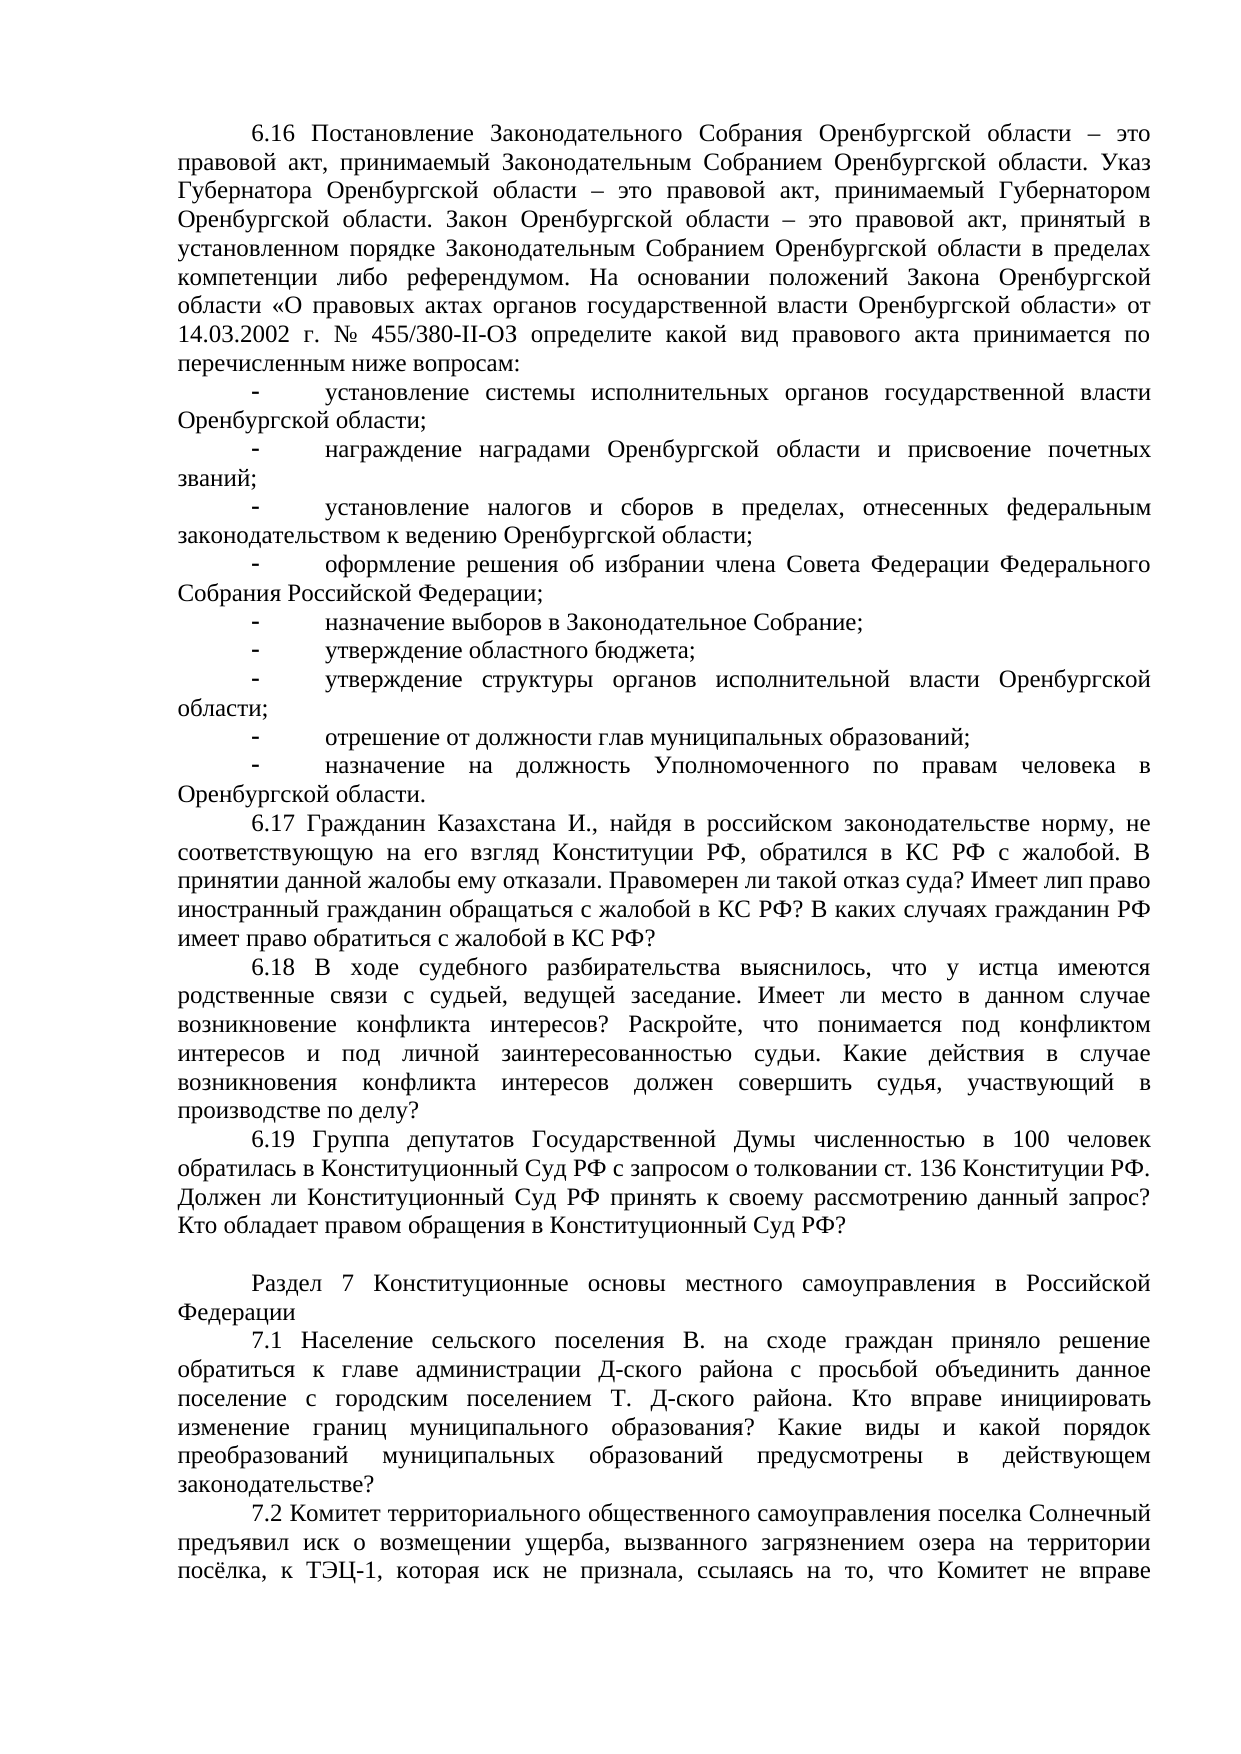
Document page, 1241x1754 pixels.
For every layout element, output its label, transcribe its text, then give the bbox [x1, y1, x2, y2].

text 6.18 В ходе судебного разбирательства выяснилось, что у истца имеются родственные связи с судьей, ведущей заседание. Имеет ли место в данном случае возникновение конфликта интересов? Раскройте, что понимается под конфликтом интересов и под личной заинтересованностью судьи. Какие действия в случае возникновения конфликта интересов должен совершить судья, участвующий в производстве по делу? [177, 952, 1152, 1124]
list установление налогов и сборов в пределах, отнесенных федеральным законодательством к ведению Оренбургской области; [177, 492, 1152, 549]
list оформление решения об избрании члена Совета Федерации Федерального Собрания Российской Федерации; [177, 549, 1152, 607]
list установление системы исполнительных органов государственной власти Оренбургской области; [177, 377, 1152, 434]
list утверждение структуры органов исполнительной власти Оренбургской области; [177, 664, 1152, 722]
text 6.19 Группа депутатов Государственной Думы численностью в 100 человек обратилась в Конституционный Суд РФ с запросом о толковании ст. 136 Конституции РФ. Должен ли Конституционный Суд РФ принять к своему рассмотрению данный запрос? Кто обладает правом обращения в Конституционный Суд РФ? [177, 1124, 1152, 1239]
text 6.17 Гражданин Казахстана И., найдя в российском законодательстве норму, не соответствующую на его взгляд Конституции РФ, обратился в КС РФ с жалобой. В принятии данной жалобы ему отказали. Правомерен ли такой отказ суда? Имеет лип право иностранный гражданин обращаться с жалобой в КС РФ? В каких случаях гражданин РФ имеет право обратиться с жалобой в КС РФ? [177, 808, 1152, 952]
text 7.1 Население сельского поселения В. на сходе граждан приняло решение обратиться к главе администрации Д-ского района с просьбой объединить данное поселение с городским поселением Т. Д-ского района. Кто вправе инициировать изменение границ муниципального образования? Какие виды и какой порядок преобразований муниципальных образований предусмотрены в действующем законодательстве? [177, 1326, 1152, 1498]
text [177, 1498, 1152, 1584]
list утверждение областного бюджета; [177, 636, 1152, 664]
list назначение выборов в Законодательное Собрание; [177, 607, 1152, 636]
list награждение наградами Оренбургской области и присвоение почетных званий; [177, 434, 1152, 492]
text 6.16 Постановление Законодательного Собрания Оренбургской области – это правовой акт, принимаемый Законодательным Собранием Оренбургской области. Указ Губернатора Оренбургской области – это правовой акт, принимаемый Губернатором Оренбургской области. Закон Оренбургской области – это правовой акт, принятый в установленном порядке Законодательным Собранием Оренбургской области в пределах компетенции либо референдумом. На основании положений Закона Оренбургской области «О правовых актах органов государственной власти Оренбургской области» от 14.03.2002 г. № 455/380-II-ОЗ определите какой вид правового акта принимается по перечисленным ниже вопросам: [177, 118, 1152, 377]
text Раздел 7 Конституционные основы местного самоуправления в Российской Федерации [177, 1268, 1152, 1326]
list назначение на должность Уполномоченного по правам человека в Оренбургской области. [177, 751, 1152, 808]
list отрешение от должности глав муниципальных образований; [177, 722, 1152, 751]
